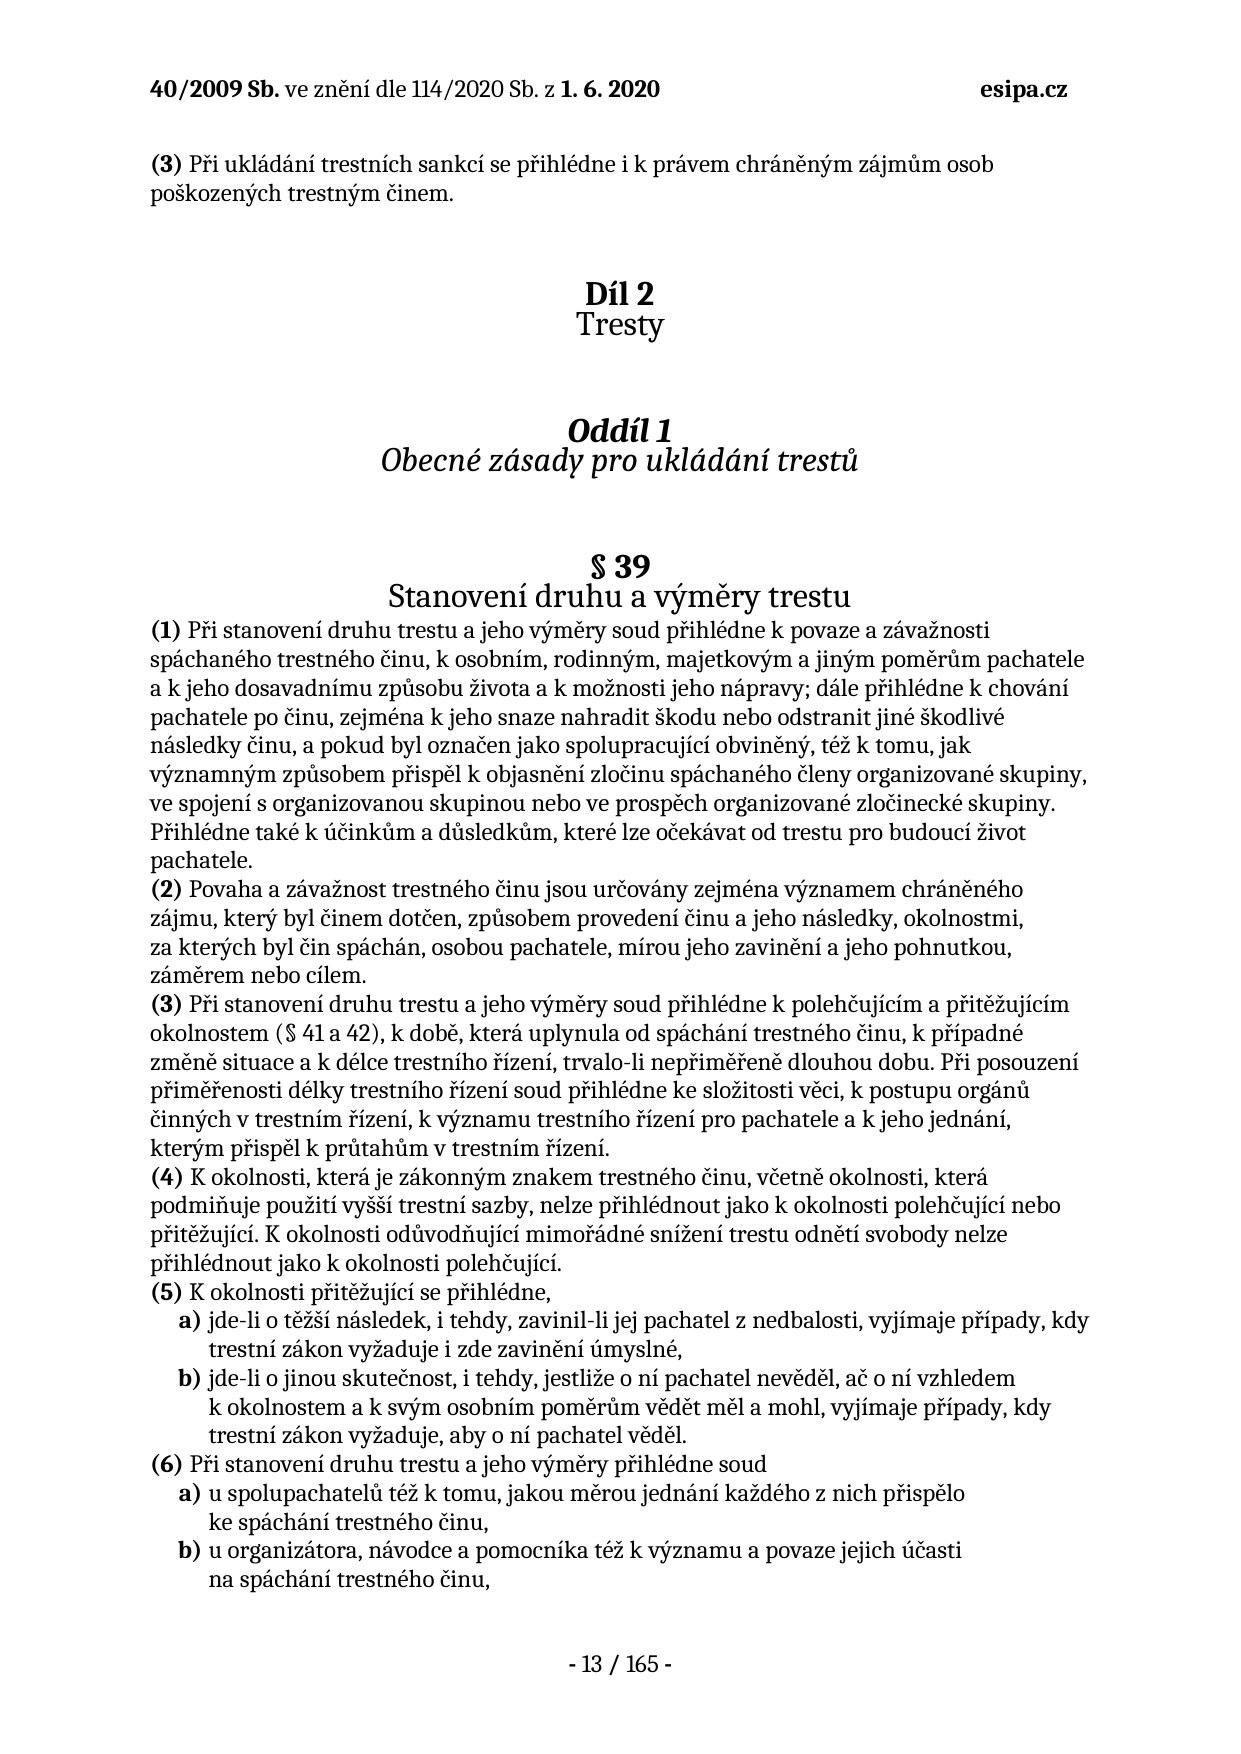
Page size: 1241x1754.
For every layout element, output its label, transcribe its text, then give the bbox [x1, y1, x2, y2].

text (3) Při stanovení druhu trestu a jeho výměry soud přihlédne k polehčujícím a přitěžujícím okolnostem (§ 41 a 42), k době, která uplynula od spáchání trestného činu, k případné změně situace a k délce trestního řízení, trvalo-li nepřiměřeně dlouhou dobu. Při posouzení přiměřenosti délky trestního řízení soud přihlédne ke složitosti věci, k postupu orgánů činných v trestním řízení, k významu trestního řízení pro pachatele a k jeho jednání, kterým přispěl k průtahům v trestním řízení. [150, 990, 1090, 1162]
text (6) Při stanovení druhu trestu a jeho výměry přihlédne soud [150, 1450, 1090, 1479]
text (5) K okolnosti přitěžující se přihlédne, [150, 1277, 1090, 1306]
text b) u organizátora, návodce a pomocníka též k významu a povaze jejich účasti na spáchání trestného činu, [150, 1536, 1090, 1594]
text (1) Při stanovení druhu trestu a jeho výměry soud přihlédne k povaze a závažnosti spáchaného trestného činu, k osobním, rodinným, majetkovým a jiným poměrům pachatele a k jeho dosavadnímu způsobu života a k možnosti jeho nápravy; dále přihlédne k chování pachatele po činu, zejména k jeho snaze nahradit škodu nebo odstranit jiné škodlivé následky činu, a pokud byl označen jako spolupracující obviněný, též k tomu, jak významným způsobem přispěl k objasnění zločinu spáchaného členy organizované skupiny, ve spojení s organizovanou skupinou nebo ve prospěch organizované zločinecké skupiny. Přihlédne také k účinkům a důsledkům, které lze očekávat od trestu pro budoucí život pachatele. [150, 616, 1090, 875]
text a) u spolupachatelů též k tomu, jakou měrou jednání každého z nich přispělo ke spáchání trestného činu, [150, 1479, 1090, 1536]
subtitle § 39 -Stanovení druhu a výměry trestu [150, 553, 1090, 616]
text (2) Povaha a závažnost trestného činu jsou určovány zejména významem chráněného zájmu, který byl činem dotčen, způsobem provedení činu a jeho následky, okolnostmi, za kterých byl čin spáchán, osobou pachatele, mírou jeho zavinění a jeho pohnutkou, záměrem nebo cílem. [150, 875, 1090, 990]
text (3) Při ukládání trestních sankcí se přihlédne i k právem chráněným zájmům osob poškozených trestným činem. [150, 150, 1090, 207]
text b) jde-li o jinou skutečnost, i tehdy, jestliže o ní pachatel nevěděl, ač o ní vzhledem k okolnostem a k svým osobním poměrům vědět měl a mohl, vyjímaje případy, kdy trestní zákon vyžaduje, aby o ní pachatel věděl. [150, 1364, 1090, 1450]
subtitle Díl 2 -Tresty [150, 280, 1090, 344]
subtitle Oddíl 1 -Obecné zásady pro ukládání trestů [150, 417, 1090, 480]
text (4) K okolnosti, která je zákonným znakem trestného činu, včetně okolnosti, která podmiňuje použití vyšší trestní sazby, nelze přihlédnout jako k okolnosti polehčující nebo přitěžující. K okolnosti odůvodňující mimořádné snížení trestu odnětí svobody nelze přihlédnout jako k okolnosti polehčující. [150, 1162, 1090, 1277]
text a) jde-li o těžší následek, i tehdy, zavinil-li jej pachatel z nedbalosti, vyjímaje případy, kdy trestní zákon vyžaduje i zde zavinění úmyslné, [150, 1306, 1090, 1364]
